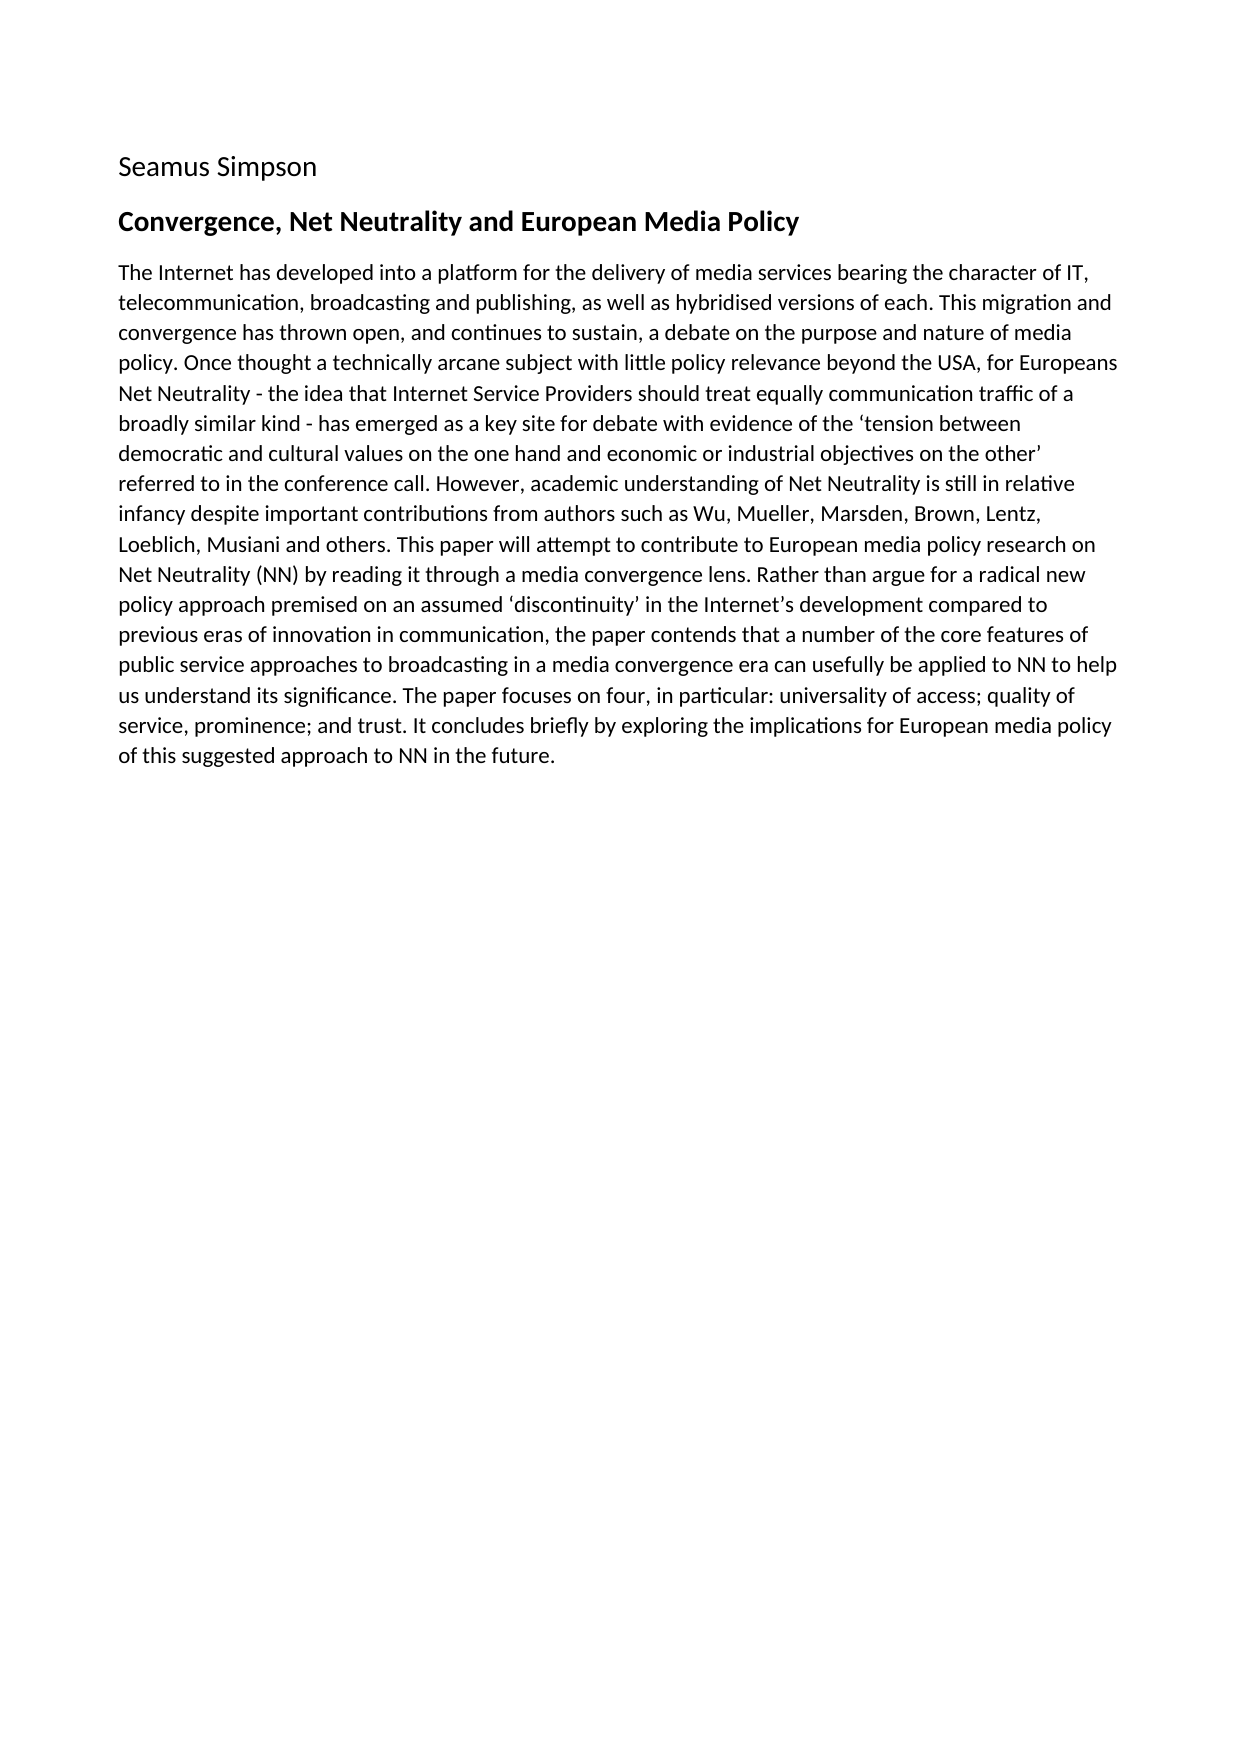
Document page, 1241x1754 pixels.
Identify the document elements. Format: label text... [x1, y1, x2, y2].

text Convergence, Net Neutrality and European Media Policy [118, 203, 1122, 238]
text The Internet has developed into a platform for the delivery of media services bearing the character of IT, telecommunication, broadcasting and publishing, as well as hybridised versions of each. This migration and convergence has thrown open, and continues to sustain, a debate on the purpose and nature of media policy. Once thought a technically arcane subject with little policy relevance beyond the USA, for Europeans Net Neutrality - the idea that Internet Service Providers should treat equally communication traffic of a broadly similar kind - has emerged as a key site for debate with evidence of the ‘tension between democratic and cultural values on the one hand and economic or industrial objectives on the other’ referred to in the conference call. However, academic understanding of Net Neutrality is still in relative infancy despite important contributions from authors such as Wu, Mueller, Marsden, Brown, Lentz, Loeblich, Musiani and others. This paper will attempt to contribute to European media policy research on Net Neutrality (NN) by reading it through a media convergence lens. Rather than argue for a radical new policy approach premised on an assumed ‘discontinuity’ in the Internet’s development compared to previous eras of innovation in communication, the paper contends that a number of the core features of public service approaches to broadcasting in a media convergence era can usefully be applied to NN to help us understand its significance. The paper focuses on four, in particular: universality of access; quality of service, prominence; and trust. It concludes briefly by exploring the implications for European media policy of this suggested approach to NN in the future. [118, 258, 1122, 769]
text Seamus Simpson [118, 148, 1122, 183]
